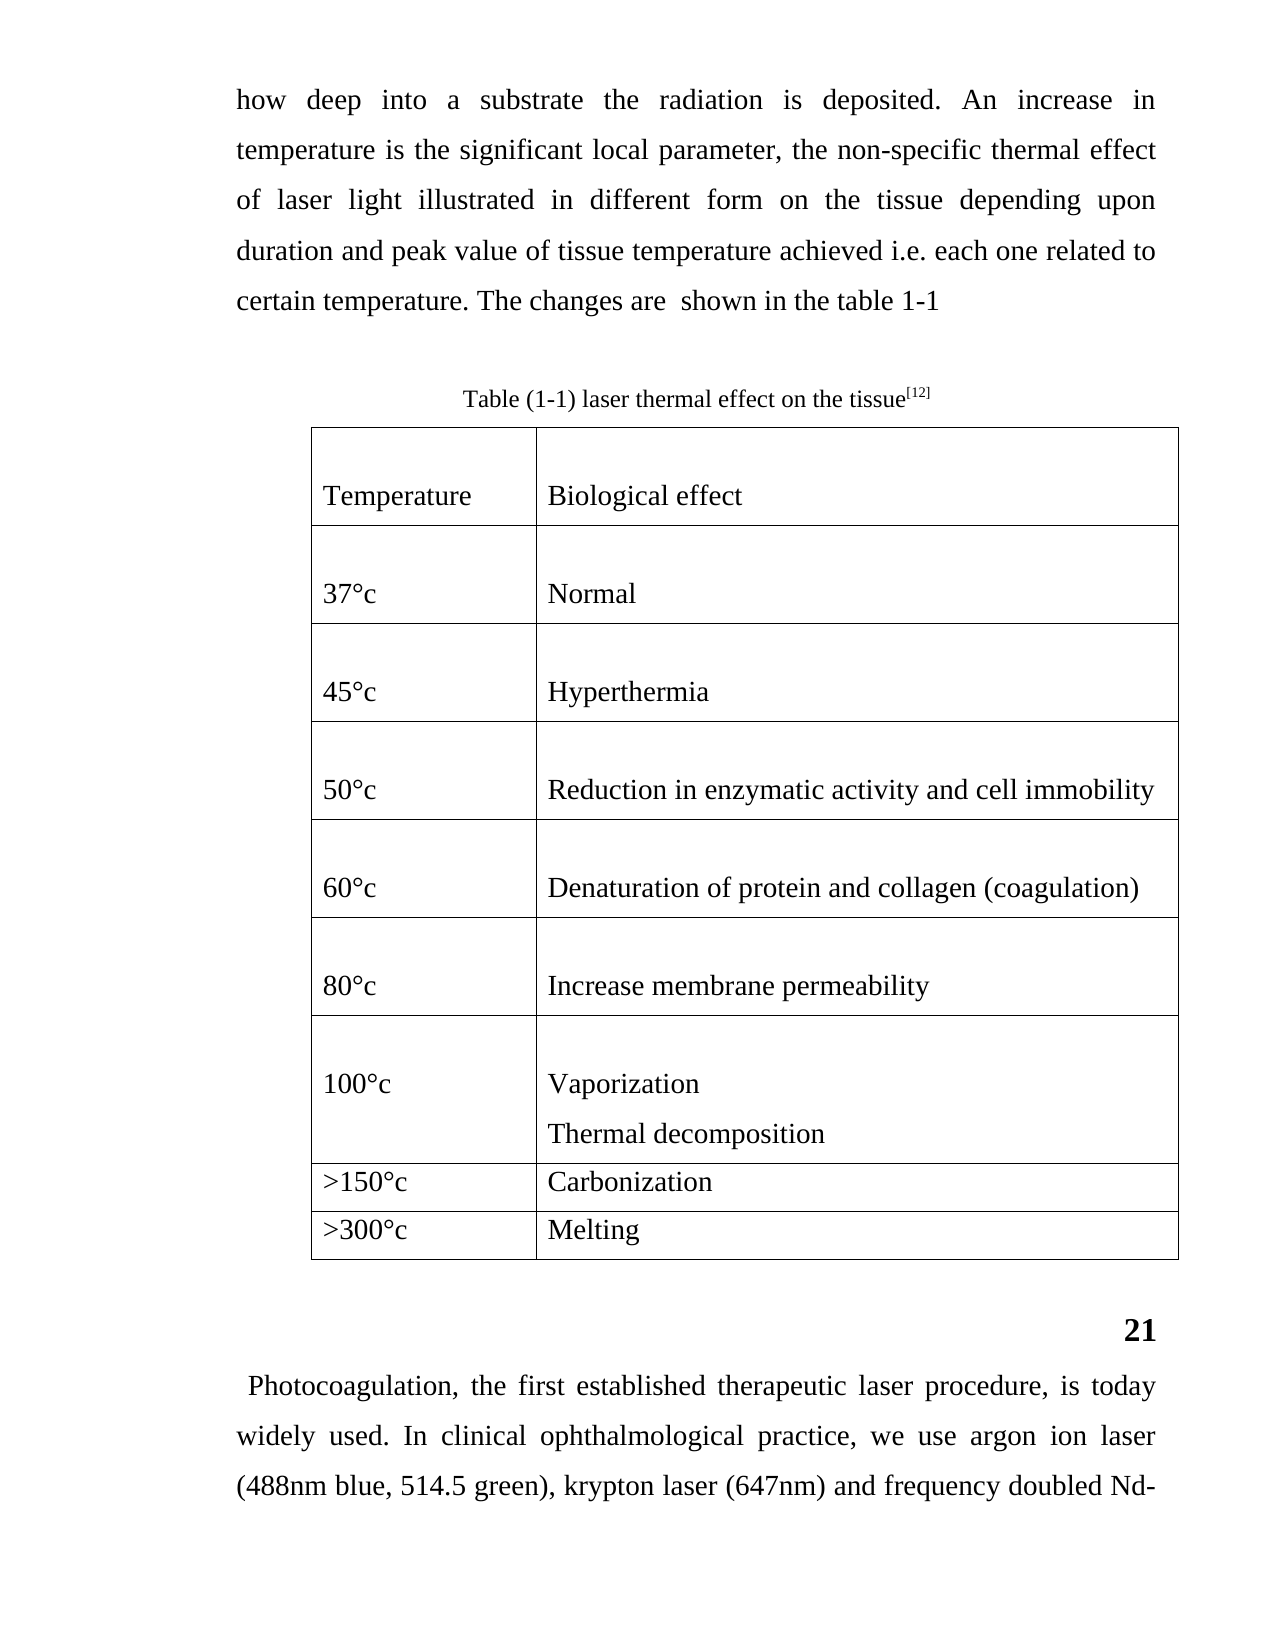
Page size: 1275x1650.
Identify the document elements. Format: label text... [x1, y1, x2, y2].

table_cell 45°c [312, 624, 536, 721]
table_cell Vaporization Thermal decomposition [537, 1016, 1178, 1163]
table_header Biological effect [537, 428, 1178, 525]
text 21 [236, 1310, 1157, 1348]
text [236, 82, 1157, 317]
table_cell >300°c [312, 1212, 536, 1259]
text Table (1-1) laser thermal effect on the tissue[12] [236, 384, 1157, 412]
table_cell >150°c [312, 1164, 536, 1211]
table_cell Melting [537, 1212, 1178, 1259]
table_header Temperature [312, 428, 536, 525]
table_cell 80°c [312, 918, 536, 1015]
table_cell Reduction in enzymatic activity and cell immobility [537, 722, 1178, 819]
table_cell Hyperthermia [537, 624, 1178, 721]
table_cell Denaturation of protein and collagen (coagulation) [537, 820, 1178, 917]
table_cell 100°c [312, 1016, 536, 1163]
table_cell 50°c [312, 722, 536, 819]
table_cell Normal [537, 526, 1178, 623]
table_cell Carbonization [537, 1164, 1178, 1211]
table_cell Increase membrane permeability [537, 918, 1178, 1015]
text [236, 1368, 1157, 1502]
table_cell 60°c [312, 820, 536, 917]
table_cell 37°c [312, 526, 536, 623]
